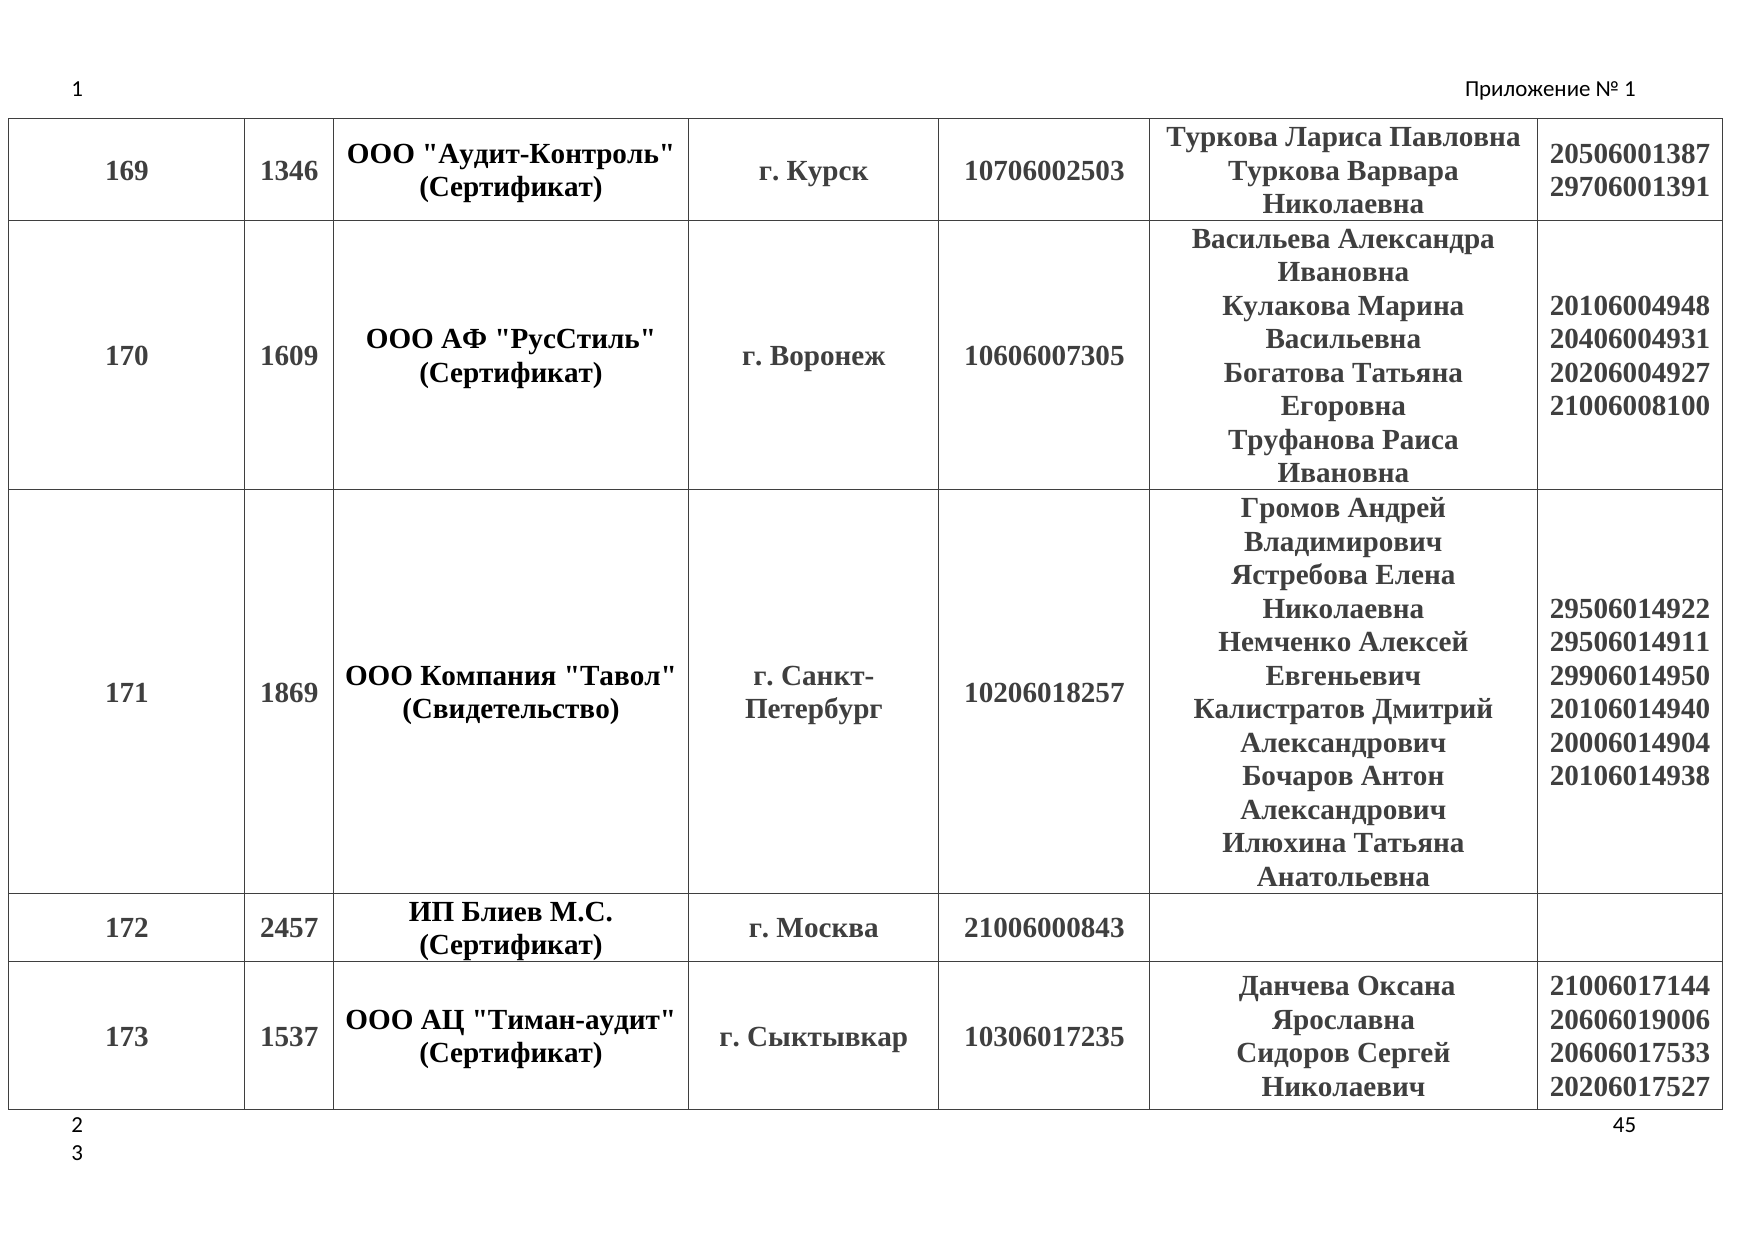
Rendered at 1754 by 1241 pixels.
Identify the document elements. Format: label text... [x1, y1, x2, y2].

table_cell г. Курск [689, 119, 938, 220]
table_cell г. Москва [689, 894, 938, 961]
table_cell 1537 [245, 962, 333, 1109]
table_cell 21006000843 [939, 894, 1149, 961]
table_cell Васильева Александра Ивановна Кулакова Марина Васильевна Богатова Татьяна Егоровна Труфанова Раиса Ивановна [1150, 221, 1537, 489]
table_cell [1150, 894, 1537, 961]
table_cell Туркова Лариса Павловна Туркова Варвара Николаевна [1150, 119, 1537, 220]
table_cell ООО "Аудит-Контроль" (Сертификат) [334, 119, 688, 220]
table_cell 169 [9, 119, 244, 220]
table_cell ИП Блиев М.С. (Сертификат) [334, 894, 688, 961]
table_cell 2457 [245, 894, 333, 961]
table_cell 29506014922 29506014911 29906014950 20106014940 20006014904 20106014938 [1538, 490, 1722, 893]
table_cell г. Сыктывкар [689, 962, 938, 1109]
table_cell 20506001387 29706001391 [1538, 119, 1722, 220]
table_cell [1538, 962, 1722, 1109]
table_cell 170 [9, 221, 244, 489]
table_cell 173 [9, 962, 244, 1109]
table_cell 171 [9, 490, 244, 893]
table_cell ООО АФ "РусСтиль" (Сертификат) [334, 221, 688, 489]
table_cell 172 [9, 894, 244, 961]
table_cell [334, 962, 688, 1109]
table_cell 1609 [245, 221, 333, 489]
table_cell 10306017235 [939, 962, 1149, 1109]
table_cell 10706002503 [939, 119, 1149, 220]
table_cell 10206018257 [939, 490, 1149, 893]
table_cell ООО Компания "Тавол" (Свидетельство) [334, 490, 688, 893]
table_cell 20106004948 20406004931 20206004927 21006008100 [1538, 221, 1722, 489]
table_cell [1538, 894, 1722, 961]
table_cell Громов Андрей Владимирович Ястребова Елена Николаевна Немченко Алексей Евгеньевич Калистратов Дмитрий Александрович Бочаров Антон Александрович Илюхина Татьяна Анатольевна [1150, 490, 1537, 893]
table_cell 1346 [245, 119, 333, 220]
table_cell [1150, 962, 1537, 1109]
table_cell 10606007305 [939, 221, 1149, 489]
table_cell г. Санкт-Петербург [689, 490, 938, 893]
table_cell 1869 [245, 490, 333, 893]
table_cell г. Воронеж [689, 221, 938, 489]
